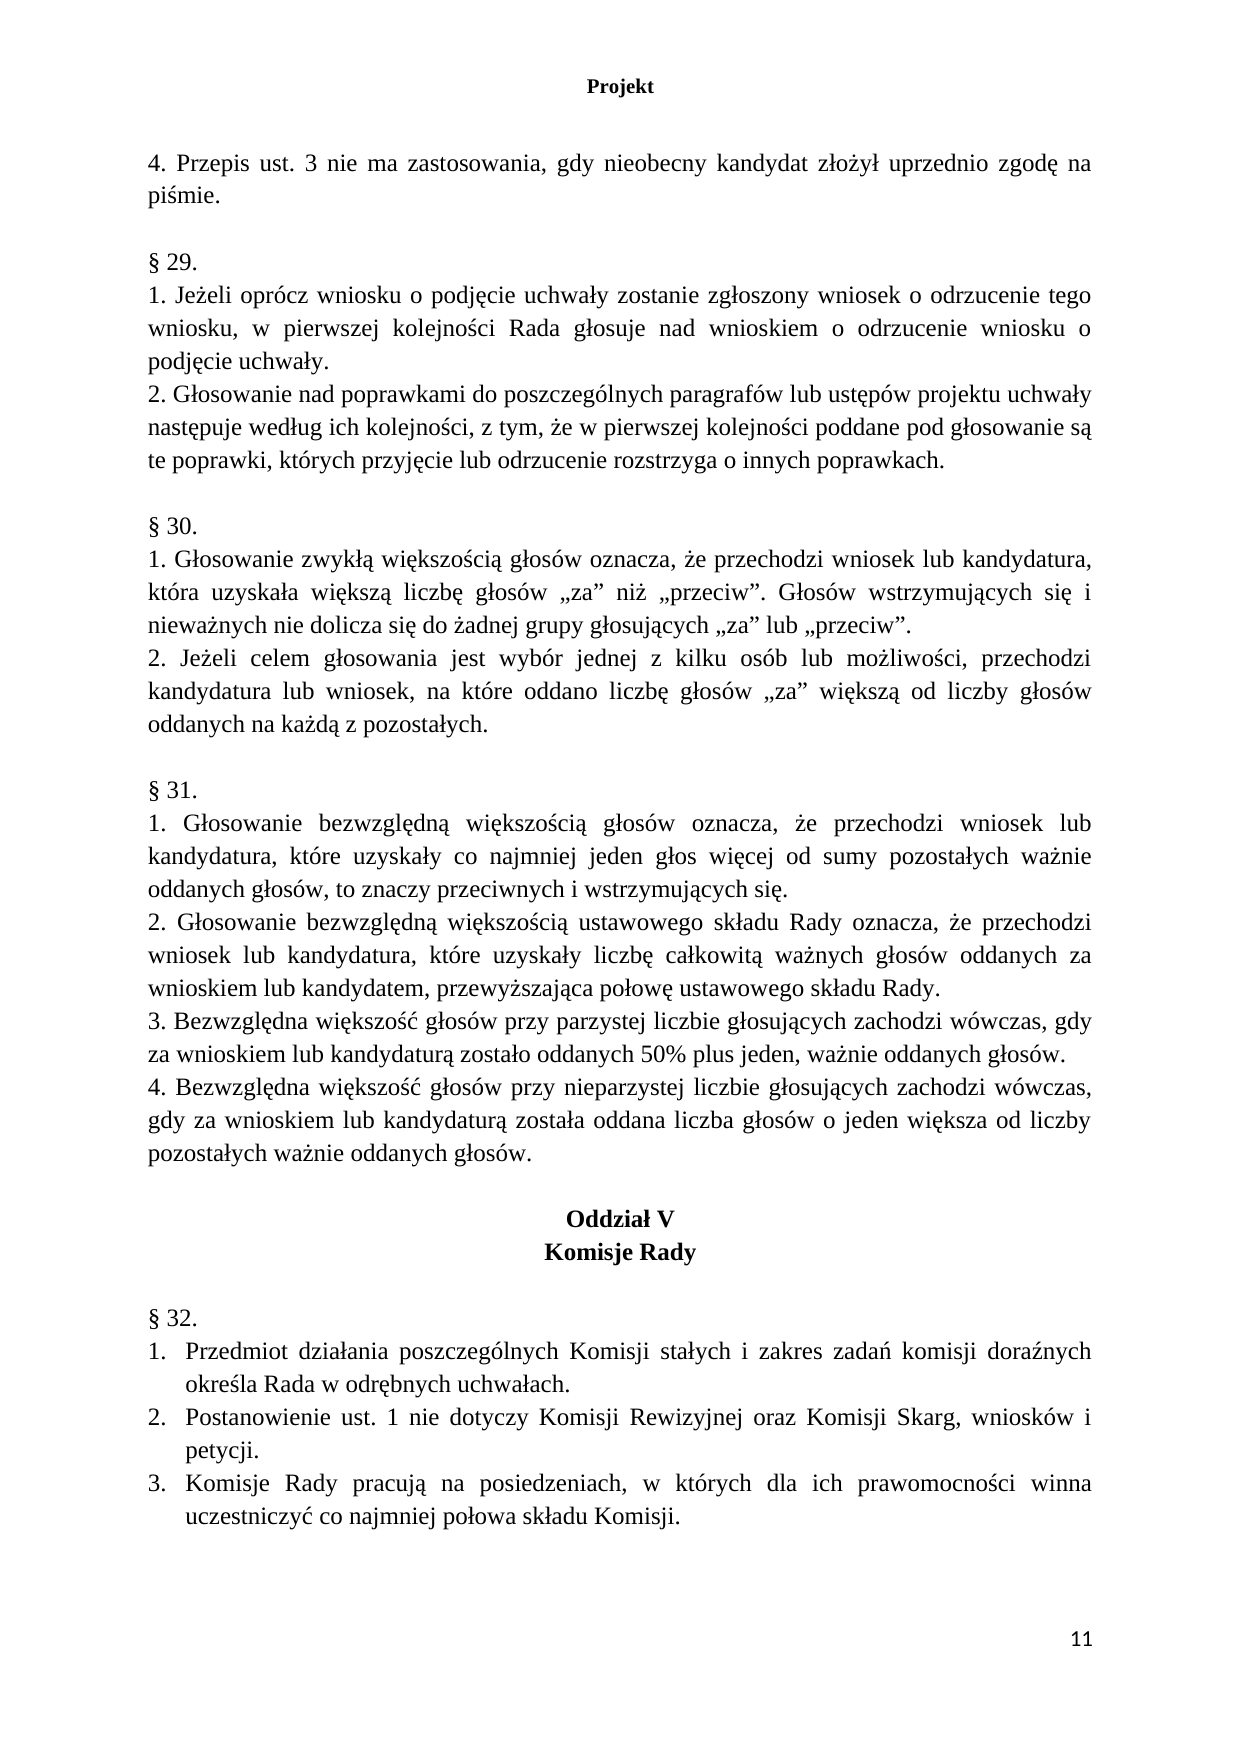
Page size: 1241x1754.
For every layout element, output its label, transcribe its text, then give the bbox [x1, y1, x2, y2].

text § 31. [148, 775, 1093, 804]
text 1. Głosowanie bezwzględną większością głosów oznacza, że przechodzi wniosek lub kandydatura, które uzyskały co najmniej jeden głos więcej od sumy pozostałych ważnie oddanych głosów, to znaczy przeciwnych i wstrzymujących się. [148, 808, 1093, 903]
list Postanowienie ust. 1 nie dotyczy Komisji Rewizyjnej oraz Komisji Skarg, wniosków i petycji. [148, 1402, 1093, 1464]
text Oddział V [148, 1204, 1093, 1233]
list Przedmiot działania poszczególnych Komisji stałych i zakres zadań komisji doraźnych określa Rada w odrębnych uchwałach. [148, 1336, 1093, 1398]
text § 32. [148, 1303, 1093, 1332]
text 3. Bezwzględna większość głosów przy parzystej liczbie głosujących zachodzi wówczas, gdy za wnioskiem lub kandydaturą zostało oddanych 50% plus jeden, ważnie oddanych głosów. [148, 1006, 1093, 1068]
text 2. Jeżeli celem głosowania jest wybór jednej z kilku osób lub możliwości, przechodzi kandydatura lub wniosek, na które oddano liczbę głosów „za” większą od liczby głosów oddanych na każdą z pozostałych. [148, 643, 1093, 738]
text 4. Przepis ust. 3 nie ma zastosowania, gdy nieobecny kandydat złożył uprzednio zgodę na piśmie. [148, 148, 1093, 209]
text 2. Głosowanie nad poprawkami do poszczególnych paragrafów lub ustępów projektu uchwały następuje według ich kolejności, z tym, że w pierwszej kolejności poddane pod głosowanie są te poprawki, których przyjęcie lub odrzucenie rozstrzyga o innych poprawkach. [148, 379, 1093, 473]
text § 30. [148, 511, 1093, 539]
text 4. Bezwzględna większość głosów przy nieparzystej liczbie głosujących zachodzi wówczas, gdy za wnioskiem lub kandydaturą została oddana liczba głosów o jeden większa od liczby pozostałych ważnie oddanych głosów. [148, 1072, 1093, 1167]
text 1. Jeżeli oprócz wniosku o podjęcie uchwały zostanie zgłoszony wniosek o odrzucenie tego wniosku, w pierwszej kolejności Rada głosuje nad wnioskiem o odrzucenie wniosku o podjęcie uchwały. [148, 280, 1093, 374]
list Komisje Rady pracują na posiedzeniach, w których dla ich prawomocności winna uczestniczyć co najmniej połowa składu Komisji. [148, 1468, 1093, 1530]
text Komisje Rady [148, 1237, 1093, 1266]
text § 29. [148, 247, 1093, 275]
text 1. Głosowanie zwykłą większością głosów oznacza, że przechodzi wniosek lub kandydatura, która uzyskała większą liczbę głosów „za” niż „przeciw”. Głosów wstrzymujących się i nieważnych nie dolicza się do żadnej grupy głosujących „za” lub „przeciw”. [148, 544, 1093, 639]
text 2. Głosowanie bezwzględną większością ustawowego składu Rady oznacza, że przechodzi wniosek lub kandydatura, które uzyskały liczbę całkowitą ważnych głosów oddanych za wnioskiem lub kandydatem, przewyższająca połowę ustawowego składu Rady. [148, 907, 1093, 1002]
